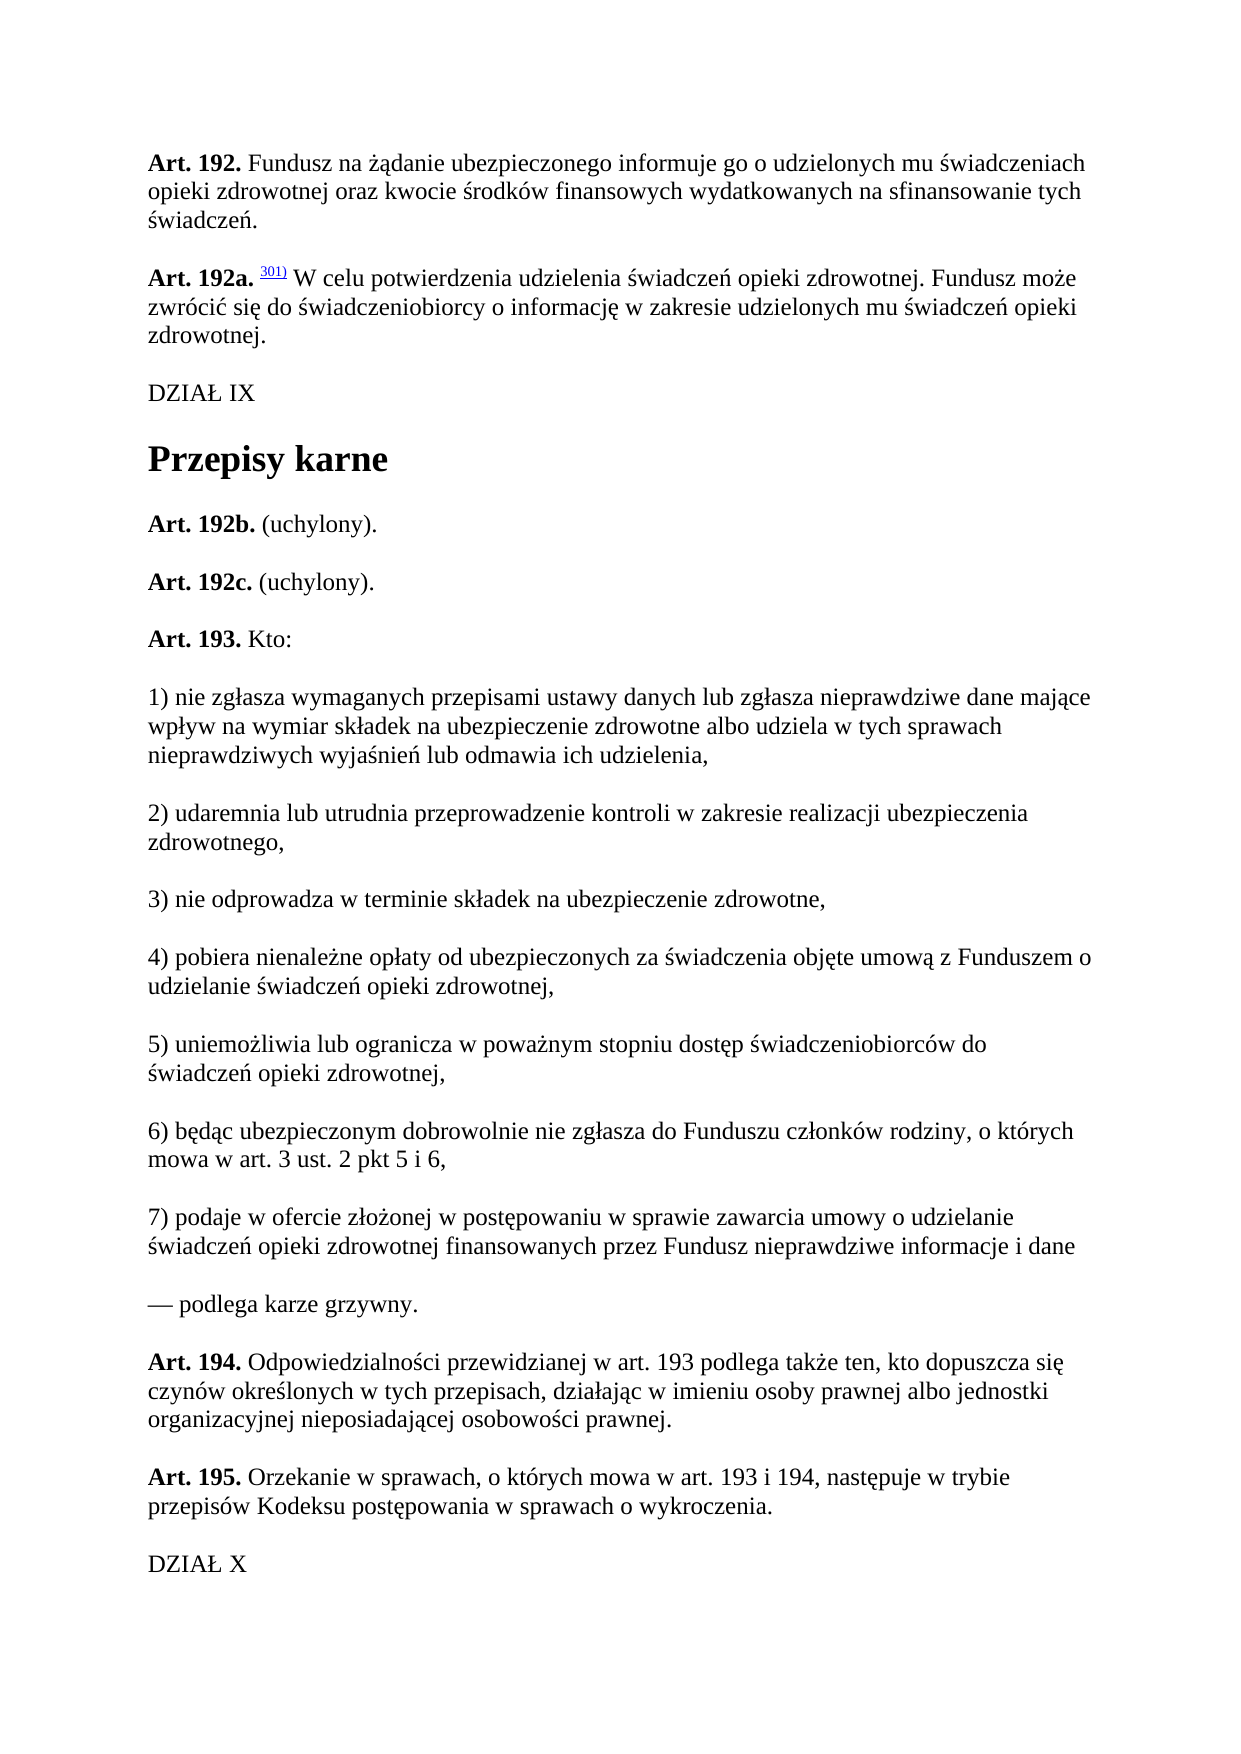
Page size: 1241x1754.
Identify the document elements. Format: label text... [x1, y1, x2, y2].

text DZIAŁ X [148, 1549, 1093, 1578]
text Art. 192. Fundusz na żądanie ubezpieczonego informuje go o udzielonych mu świadczeniach opieki zdrowotnej oraz kwocie środków finansowych wydatkowanych na sfinansowanie tych świadczeń. [148, 148, 1093, 234]
text 4) pobiera nienależne opłaty od ubezpieczonych za świadczenia objęte umową z Funduszem o udzielanie świadczeń opieki zdrowotnej, [148, 942, 1093, 1000]
text 1) nie zgłasza wymaganych przepisami ustawy danych lub zgłasza nieprawdziwe dane mające wpływ na wymiar składek na ubezpieczenie zdrowotne albo udziela w tych sprawach nieprawdziwych wyjaśnień lub odmawia ich udzielenia, [148, 682, 1093, 769]
text 2) udaremnia lub utrudnia przeprowadzenie kontroli w zakresie realizacji ubezpieczenia zdrowotnego, [148, 798, 1093, 855]
text Art. 192b. (uchylony). [148, 509, 1093, 537]
text Art. 193. Kto: [148, 624, 1093, 653]
text 3) nie odprowadza w terminie składek na ubezpieczenie zdrowotne, [148, 884, 1093, 913]
text Art. 192c. (uchylony). [148, 567, 1093, 595]
text 7) podaje w ofercie złożonej w postępowaniu w sprawie zawarcia umowy o udzielanie świadczeń opieki zdrowotnej finansowanych przez Fundusz nieprawdziwe informacje i dane [148, 1202, 1093, 1260]
text 6) będąc ubezpieczonym dobrowolnie nie zgłasza do Funduszu członków rodziny, o których mowa w art. 3 ust. 2 pkt 5 i 6, [148, 1116, 1093, 1173]
text Przepisy karne [148, 436, 1093, 479]
text 5) uniemożliwia lub ogranicza w poważnym stopniu dostęp świadczeniobiorców do świadczeń opieki zdrowotnej, [148, 1029, 1093, 1087]
text — podlega karze grzywny. [148, 1289, 1093, 1318]
text Art. 192a. 301) W celu potwierdzenia udzielenia świadczeń opieki zdrowotnej. Fundusz może zwrócić się do świadczeniobiorcy o informację w zakresie udzielonych mu świadczeń opieki zdrowotnej. [148, 263, 1093, 349]
text Art. 194. Odpowiedzialności przewidzianej w art. 193 podlega także ten, kto dopuszcza się czynów określonych w tych przepisach, działając w imieniu osoby prawnej albo jednostki organizacyjnej nieposiadającej osobowości prawnej. [148, 1347, 1093, 1433]
text Art. 195. Orzekanie w sprawach, o których mowa w art. 193 i 194, następuje w trybie przepisów Kodeksu postępowania w sprawach o wykroczenia. [148, 1462, 1093, 1520]
text DZIAŁ IX [148, 378, 1093, 407]
